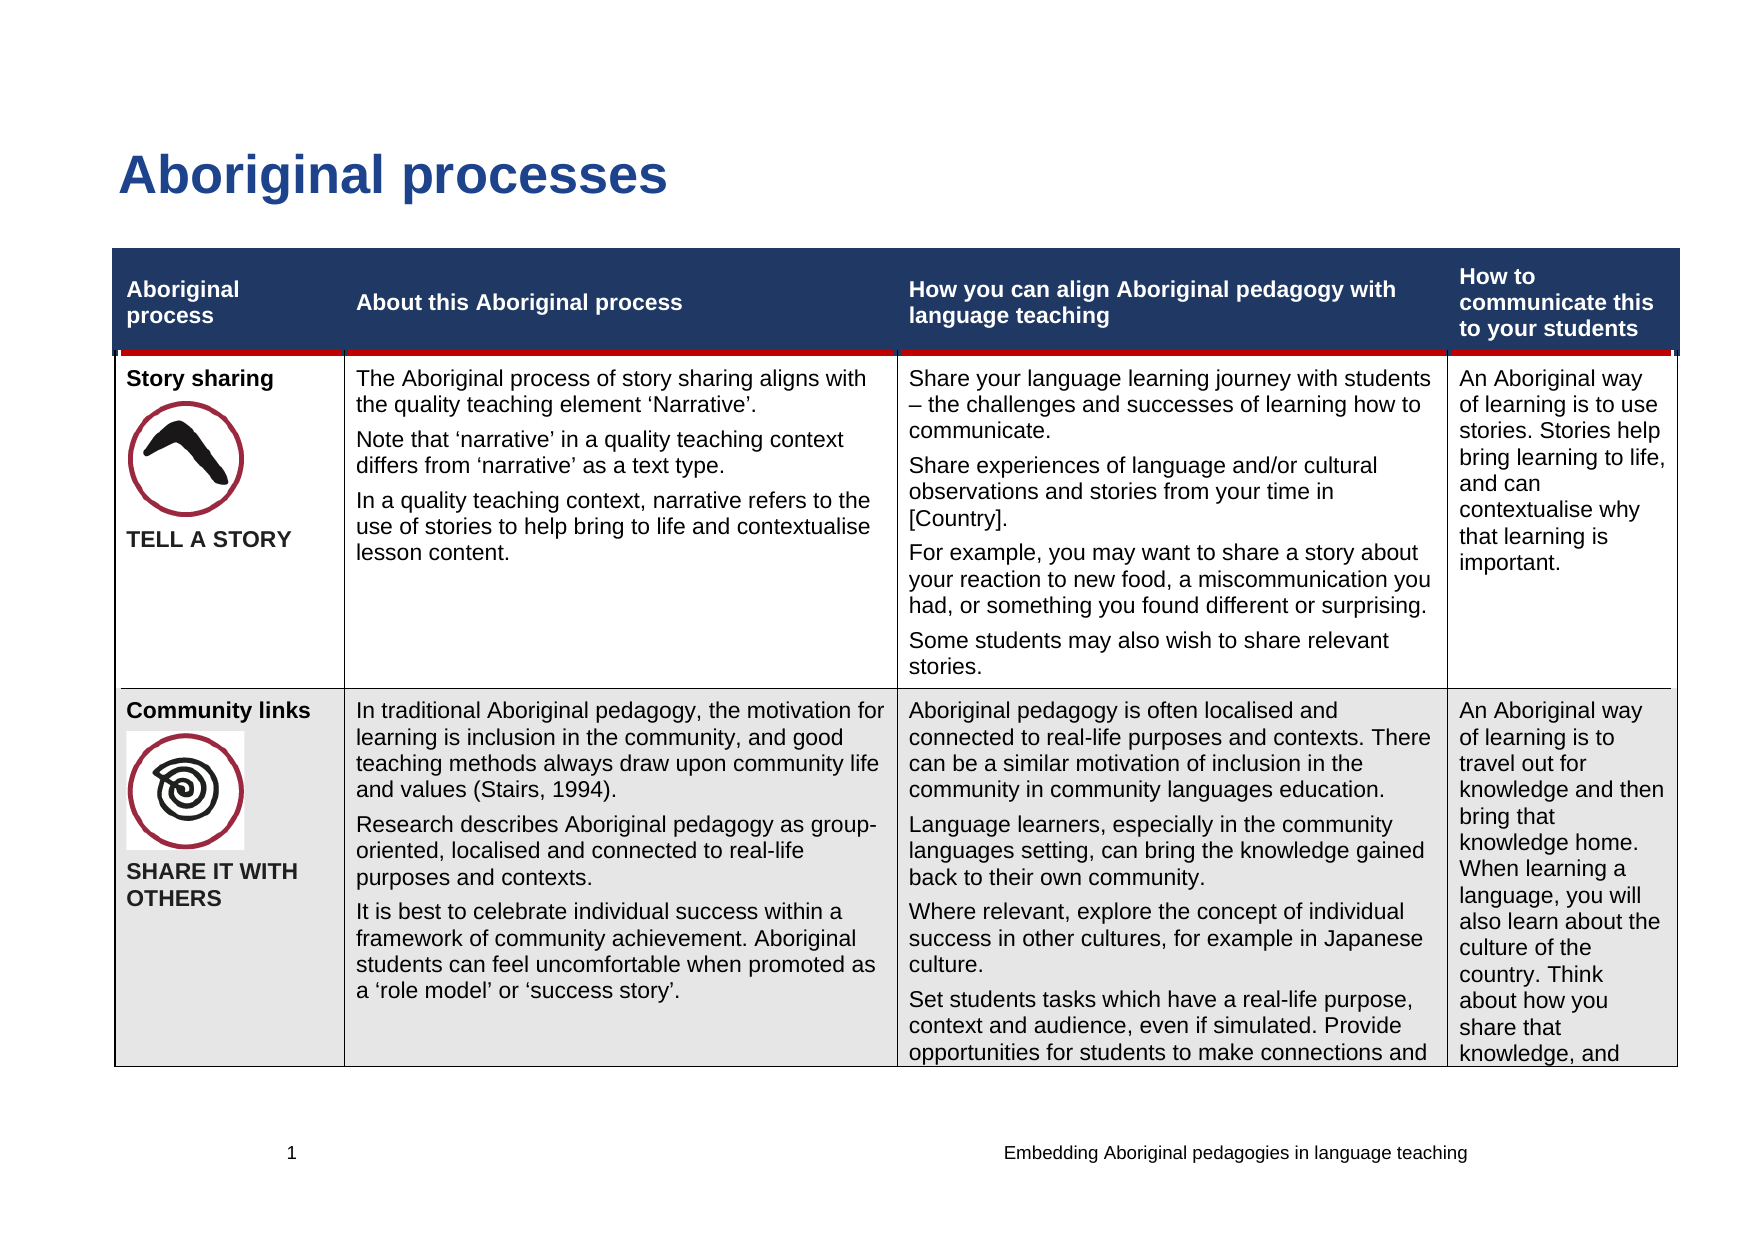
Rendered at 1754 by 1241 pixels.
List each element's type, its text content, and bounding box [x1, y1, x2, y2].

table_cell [345, 689, 897, 1066]
table_header How to communicate this to your students [1451, 254, 1674, 350]
table_cell Story sharing TELL A STORY [116, 350, 344, 688]
table_header Aboriginal process [118, 254, 341, 350]
picture [126, 399, 245, 518]
table_cell The Aboriginal process of story sharing aligns with the quality teaching element ‘Narrative’. Note that ‘narrative’ in a quality teaching context differs from ‘narrative’ as a text type. In a quality teaching context, narrative refers to the use of stories to help bring to life and contextualise lesson content. [345, 356, 897, 688]
table_cell Share your language learning journey with students – the challenges and successes of learning how to communicate. Share experiences of language and/or cultural observations and stories from your time in [Country]. For example, you may want to share a story about your reaction to new food, a miscommunication you had, or something you found different or surprising. Some students may also wish to share relevant stories. [898, 356, 1447, 688]
subtitle Aboriginal processes [118, 143, 1636, 205]
picture [126, 731, 245, 850]
table_cell An Aboriginal way of learning is to use stories. Stories help bring learning to life, and can contextualise why that learning is important. [1448, 350, 1677, 688]
table_header How you can align Aboriginal pedagogy with language teaching [901, 254, 1445, 350]
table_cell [898, 689, 1447, 1066]
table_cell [1448, 688, 1677, 1066]
table_header About this Aboriginal process [348, 254, 894, 350]
table_cell Community links SHARE IT WITH OTHERS [116, 688, 344, 1066]
